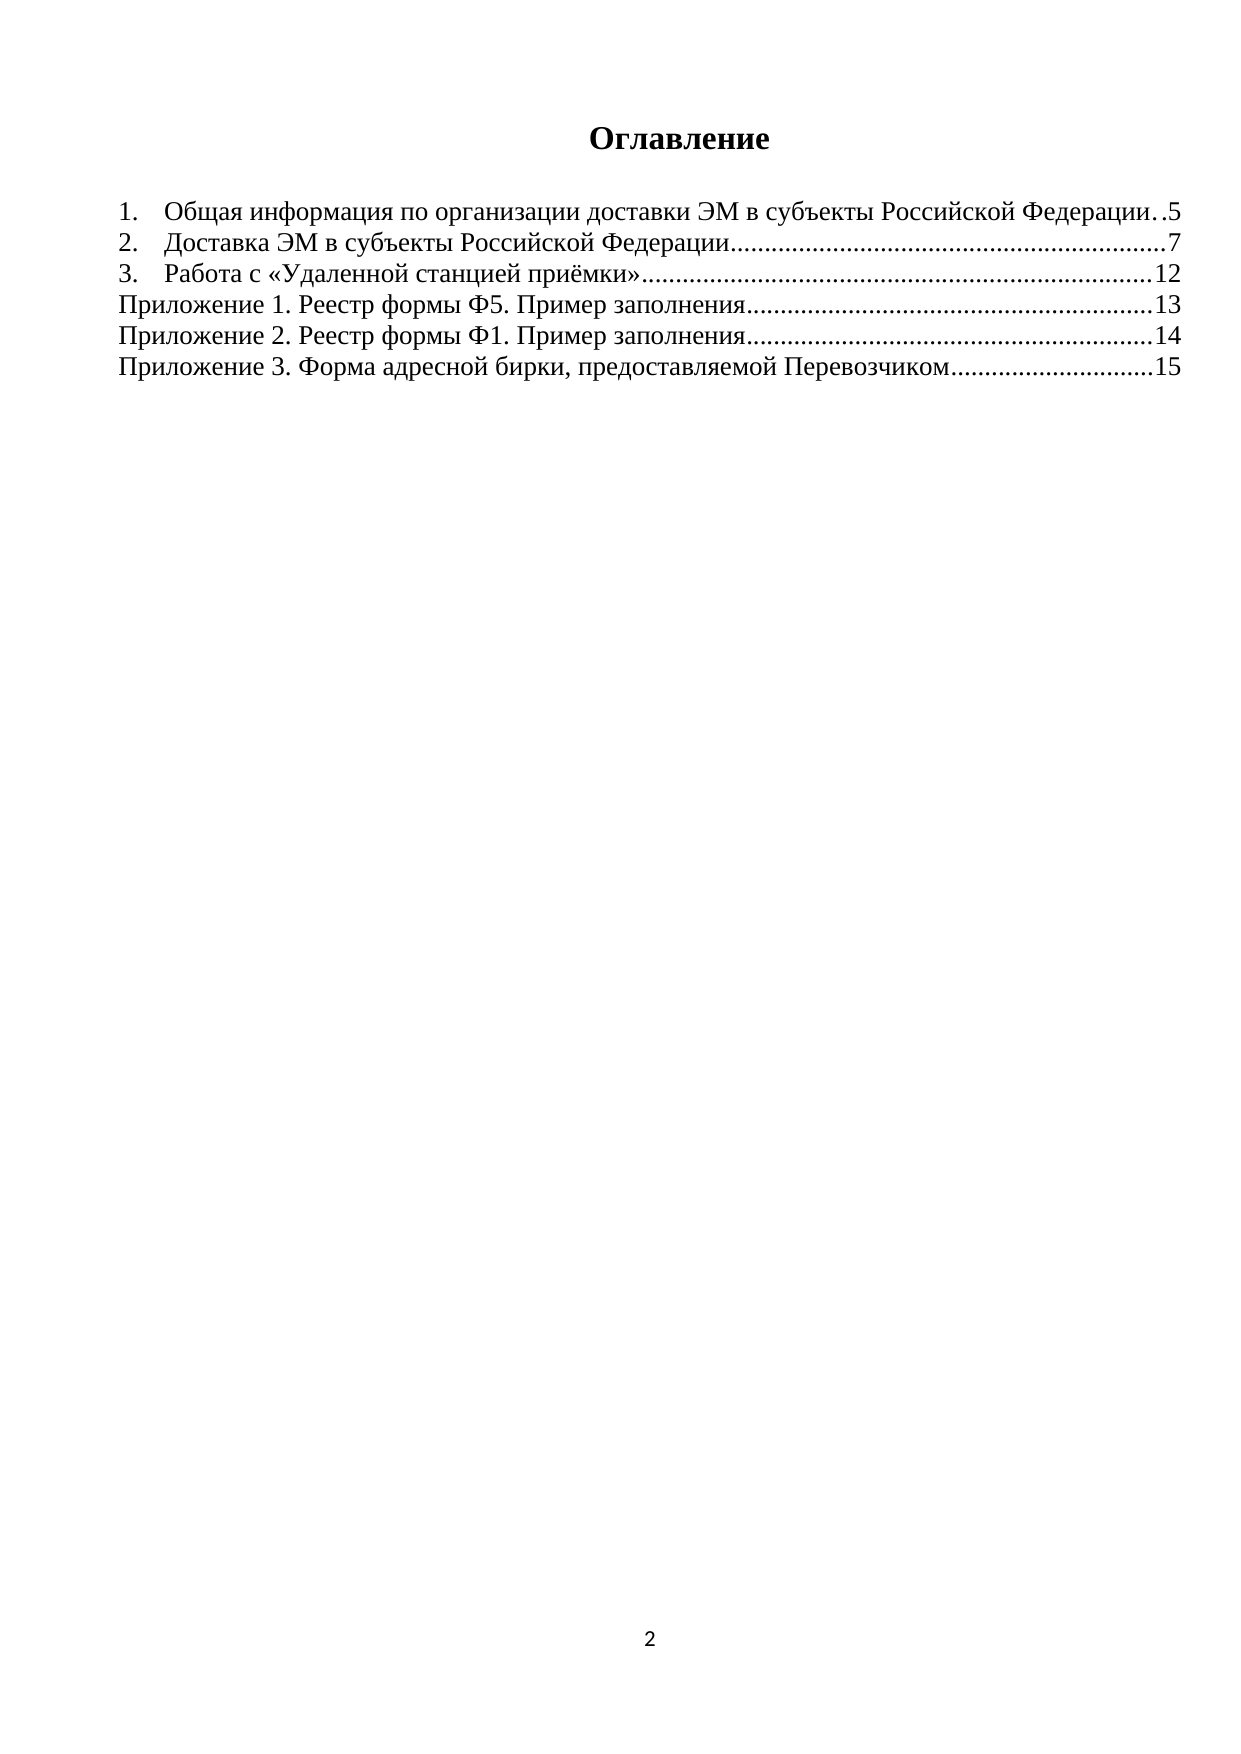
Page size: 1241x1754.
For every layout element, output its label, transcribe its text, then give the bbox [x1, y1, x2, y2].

text Оглавление [118, 118, 1181, 156]
